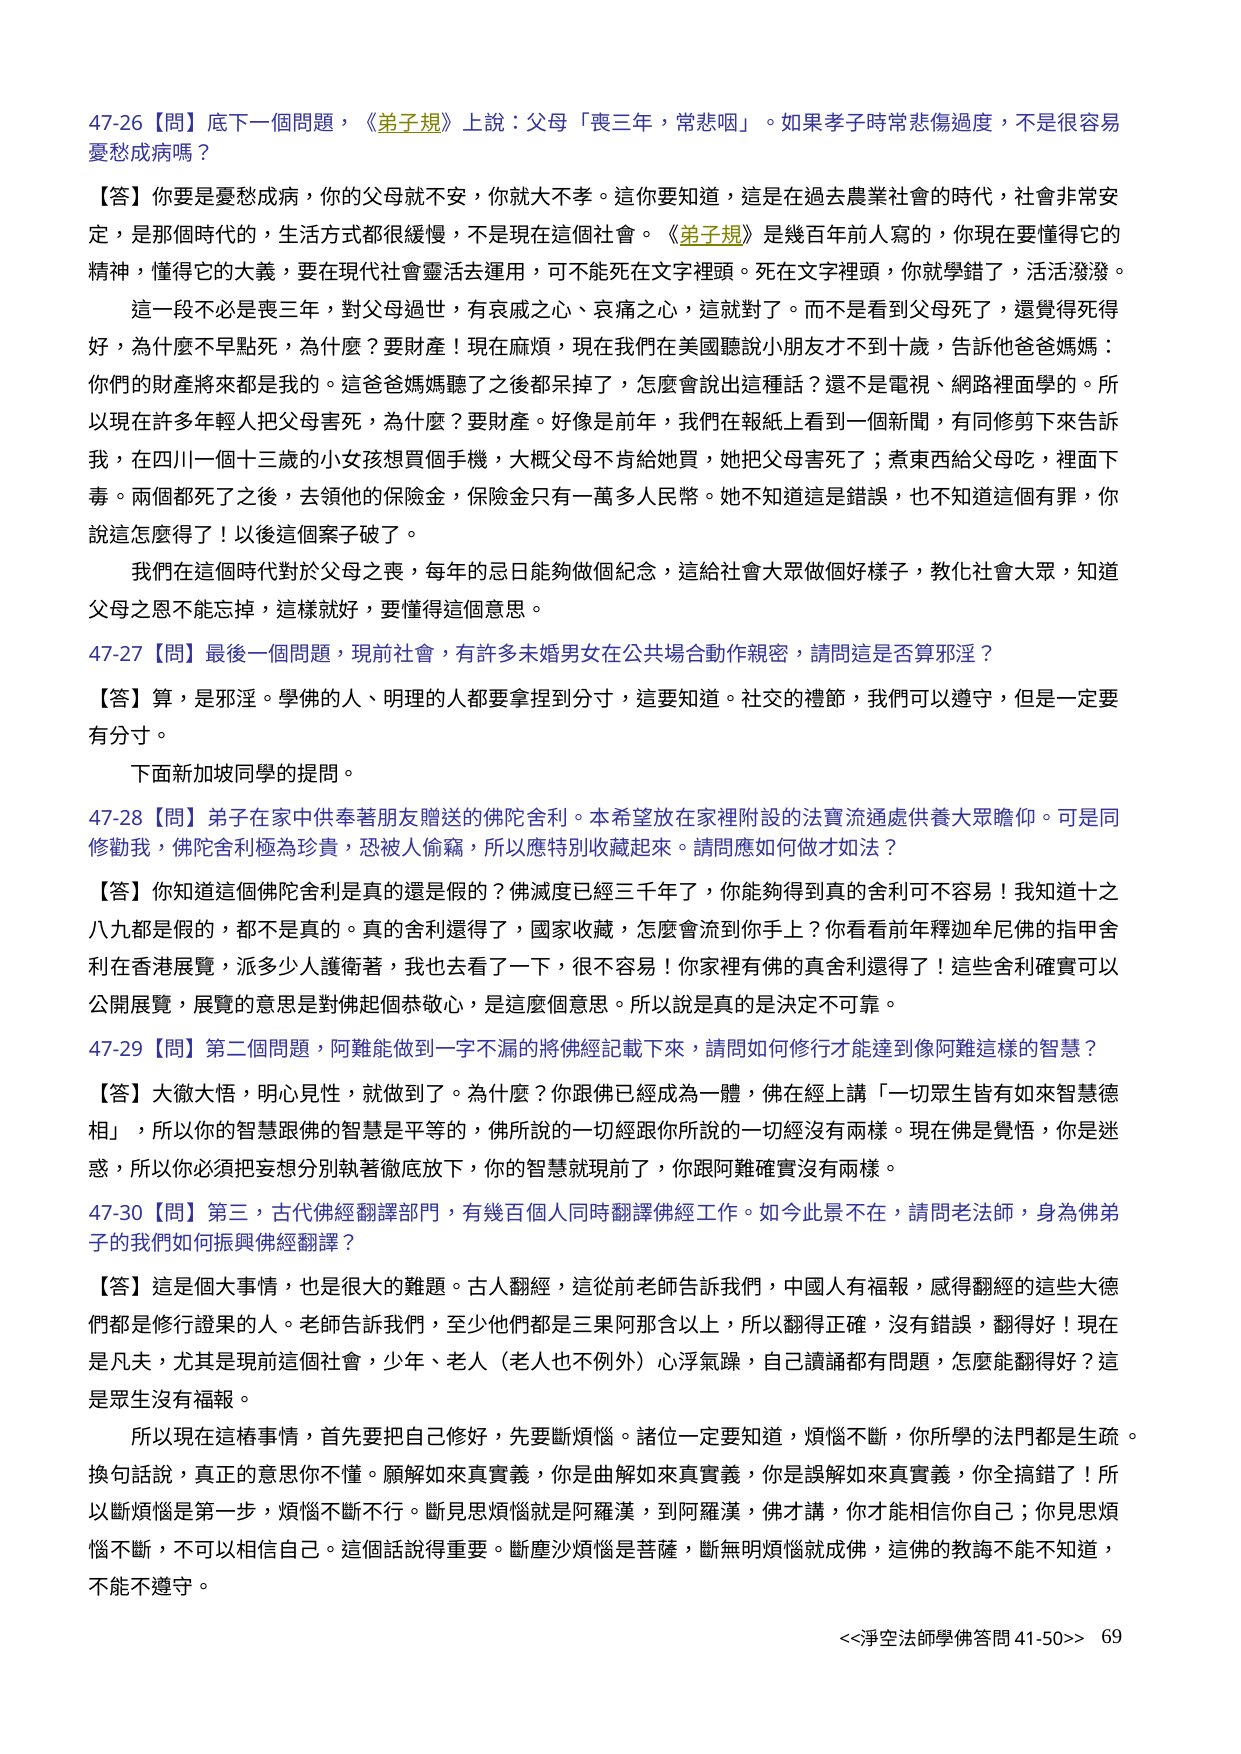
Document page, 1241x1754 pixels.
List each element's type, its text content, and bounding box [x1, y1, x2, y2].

subtitle 47-29【問】第二個問題，阿難能做到一字不漏的將佛經記載下來，請問如何修行才能達到像阿難這樣的智慧？ [89, 1032, 1122, 1063]
text 【答】大徹大悟，明心見性，就做到了。為什麼？你跟佛已經成為一體，佛在經上講「一切眾生皆有如來智慧德相」，所以你的智慧跟佛的智慧是平等的，佛所說的一切經跟你所說的一切經沒有兩樣。現在佛是覺悟，你是迷惑，所以你必須把妄想分別執著徹底放下，你的智慧就現前了，你跟阿難確實沒有兩樣。 [89, 1073, 1122, 1186]
text 【答】這是個大事情，也是很大的難題。古人翻經，這從前老師告訴我們，中國人有福報，感得翻經的這些大德們都是修行證果的人。老師告訴我們，至少他們都是三果阿那含以上，所以翻得正確，沒有錯誤，翻得好！現在是凡夫，尤其是現前這個社會，少年、老人（老人也不例外）心浮氣躁，自己讀誦都有問題，怎麼能翻得好？這是眾生沒有福報。 [89, 1267, 1122, 1417]
text 下面新加坡同學的提問。 [89, 753, 1122, 791]
text 我們在這個時代對於父母之喪，每年的忌日能夠做個紀念，這給社會大眾做個好樣子，教化社會大眾，知道父母之恩不能忘掉，這樣就好，要懂得這個意思。 [89, 552, 1122, 627]
subtitle 47-30【問】第三，古代佛經翻譯部門，有幾百個人同時翻譯佛經工作。如今此景不在，請問老法師，身為佛弟子的我們如何振興佛經翻譯？ [89, 1196, 1122, 1257]
text 【答】算，是邪淫。學佛的人、明理的人都要拿捏到分寸，這要知道。社交的禮節，我們可以遵守，但是一定要有分寸。 [89, 678, 1122, 753]
subtitle 47-26【問】底下一個問題，《弟子規》上說：父母「喪三年，常悲咽」。如果孝子時常悲傷過度，不是很容易憂愁成病嗎？ [89, 106, 1122, 167]
text 所以現在這樁事情，首先要把自己修好，先要斷煩惱。諸位一定要知道，煩惱不斷，你所學的法門都是生疏。換句話說，真正的意思你不懂。願解如來真實義，你是曲解如來真實義，你是誤解如來真實義，你全搞錯了！所以斷煩惱是第一步，煩惱不斷不行。斷見思煩惱就是阿羅漢，到阿羅漢，佛才講，你才能相信你自己；你見思煩惱不斷，不可以相信自己。這個話說得重要。斷塵沙煩惱是菩薩，斷無明煩惱就成佛，這佛的教誨不能不知道，不能不遵守。 [89, 1417, 1122, 1604]
subtitle 47-27【問】最後一個問題，現前社會，有許多未婚男女在公共場合動作親密，請問這是否算邪淫？ [89, 637, 1122, 668]
subtitle 47-28【問】弟子在家中供奉著朋友贈送的佛陀舍利。本希望放在家裡附設的法寶流通處供養大眾瞻仰。可是同修勸我，佛陀舍利極為珍貴，恐被人偷竊，所以應特別收藏起來。請問應如何做才如法？ [89, 801, 1122, 862]
text 這一段不必是喪三年，對父母過世，有哀戚之心、哀痛之心，這就對了。而不是看到父母死了，還覺得死得好，為什麼不早點死，為什麼？要財產！現在麻煩，現在我們在美國聽說小朋友才不到十歲，告訴他爸爸媽媽：你們的財產將來都是我的。這爸爸媽媽聽了之後都呆掉了，怎麼會說出這種話？還不是電視、網路裡面學的。所以現在許多年輕人把父母害死，為什麼？要財產。好像是前年，我們在報紙上看到一個新聞，有同修剪下來告訴我，在四川一個十三歲的小女孩想買個手機，大概父母不肯給她買，她把父母害死了；煮東西給父母吃，裡面下毒。兩個都死了之後，去領他的保險金，保險金只有一萬多人民幣。她不知道這是錯誤，也不知道這個有罪，你說這怎麼得了！以後這個案子破了。 [89, 289, 1122, 552]
text 【答】你知道這個佛陀舍利是真的還是假的？佛滅度已經三千年了，你能夠得到真的舍利可不容易！我知道十之八九都是假的，都不是真的。真的舍利還得了，國家收藏，怎麼會流到你手上？你看看前年釋迦牟尼佛的指甲舍利在香港展覽，派多少人護衛著，我也去看了一下，很不容易！你家裡有佛的真舍利還得了！這些舍利確實可以公開展覽，展覽的意思是對佛起個恭敬心，是這麼個意思。所以說是真的是決定不可靠。 [89, 872, 1122, 1022]
text 【答】你要是憂愁成病，你的父母就不安，你就大不孝。這你要知道，這是在過去農業社會的時代，社會非常安定，是那個時代的，生活方式都很緩慢，不是現在這個社會。《弟子規》是幾百年前人寫的，你現在要懂得它的精神，懂得它的大義，要在現代社會靈活去運用，可不能死在文字裡頭。死在文字裡頭，你就學錯了，活活潑潑。 [89, 177, 1122, 289]
